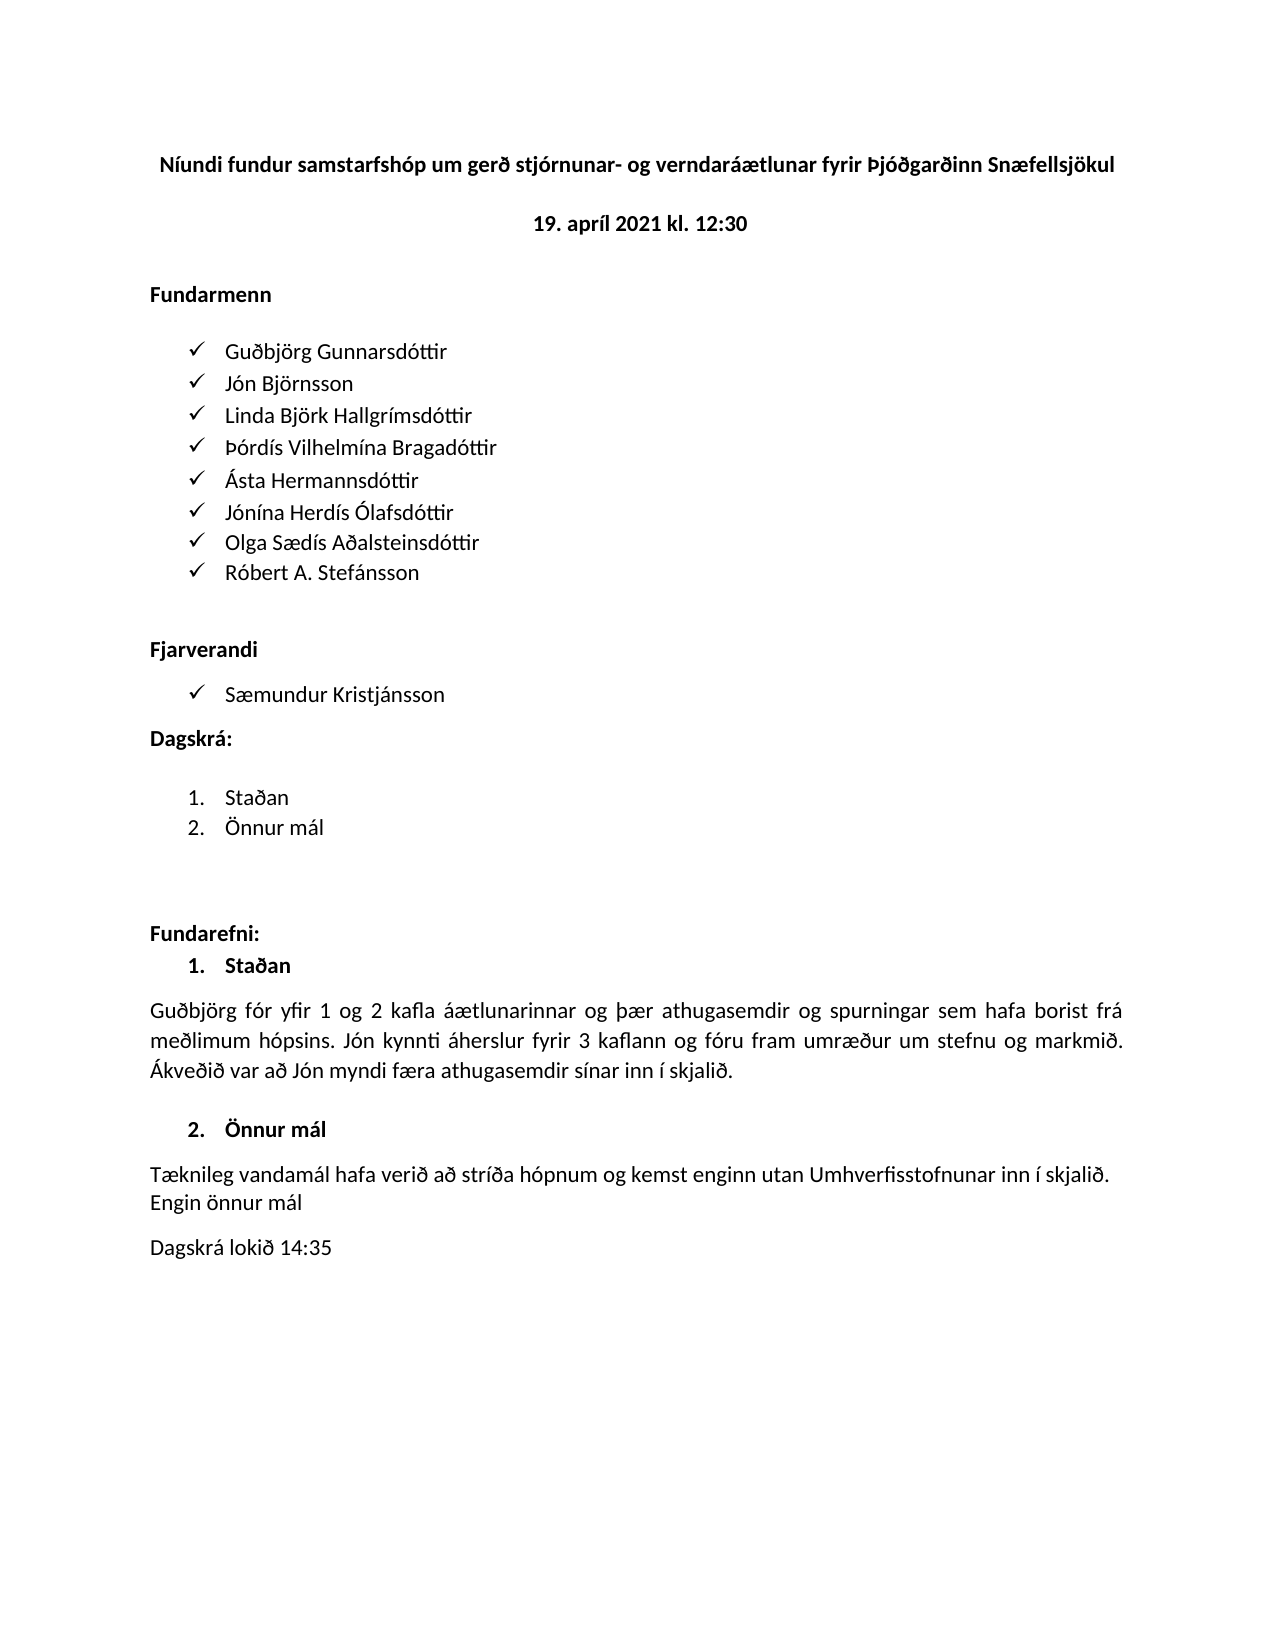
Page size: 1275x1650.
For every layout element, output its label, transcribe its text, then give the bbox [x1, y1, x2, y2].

text Dagskrá lokið 14:35 [150, 1233, 1125, 1261]
text Fundarefni: [150, 919, 1125, 947]
list Önnur mál [187, 813, 1125, 841]
list Sæmundur Kristjánsson [187, 680, 1125, 708]
text Níundi fundur samstarfshóp um gerð stjórnunar- og verndaráætlunar fyrir Þjóðgarðinn Snæfellsjökul [150, 150, 1125, 178]
list Róbert A. Stefánsson [187, 558, 1125, 586]
text 19. apríl 2021 kl. 12:30 [150, 209, 1125, 237]
list Olga Sædís Aðalsteinsdóttir [187, 528, 1125, 556]
list Jónína Herdís Ólafsdóttir [187, 498, 1125, 526]
list Staðan [187, 951, 1125, 979]
text Dagskrá: [150, 724, 1125, 753]
list Þórdís Vilhelmína Bragadóttir [187, 433, 1125, 462]
list Ásta Hermannsdóttir [187, 466, 1125, 494]
list Jón Björnsson [187, 369, 1125, 397]
list Linda Björk Hallgrímsdóttir [187, 401, 1125, 429]
text Fjarverandi [150, 635, 1125, 663]
text Guðbjörg fór yfir 1 og 2 kafla áætlunarinnar og þær athugasemdir og spurningar sem hafa borist frá meðlimum hópsins. Jón kynnti áherslur fyrir 3 kaflann og fóru fram umræður um stefnu og markmið. Ákveðið var að Jón myndi færa athugasemdir sínar inn í skjalið. [150, 996, 1125, 1084]
text Tæknileg vandamál hafa verið að stríða hópnum og kemst enginn utan Umhverfisstofnunar inn í skjalið. Engin önnur mál [150, 1160, 1125, 1216]
list Staðan [187, 783, 1125, 811]
text Fundarmenn [150, 280, 1125, 308]
list Önnur mál [187, 1116, 1125, 1144]
list Guðbjörg Gunnarsdóttir [187, 337, 1125, 365]
